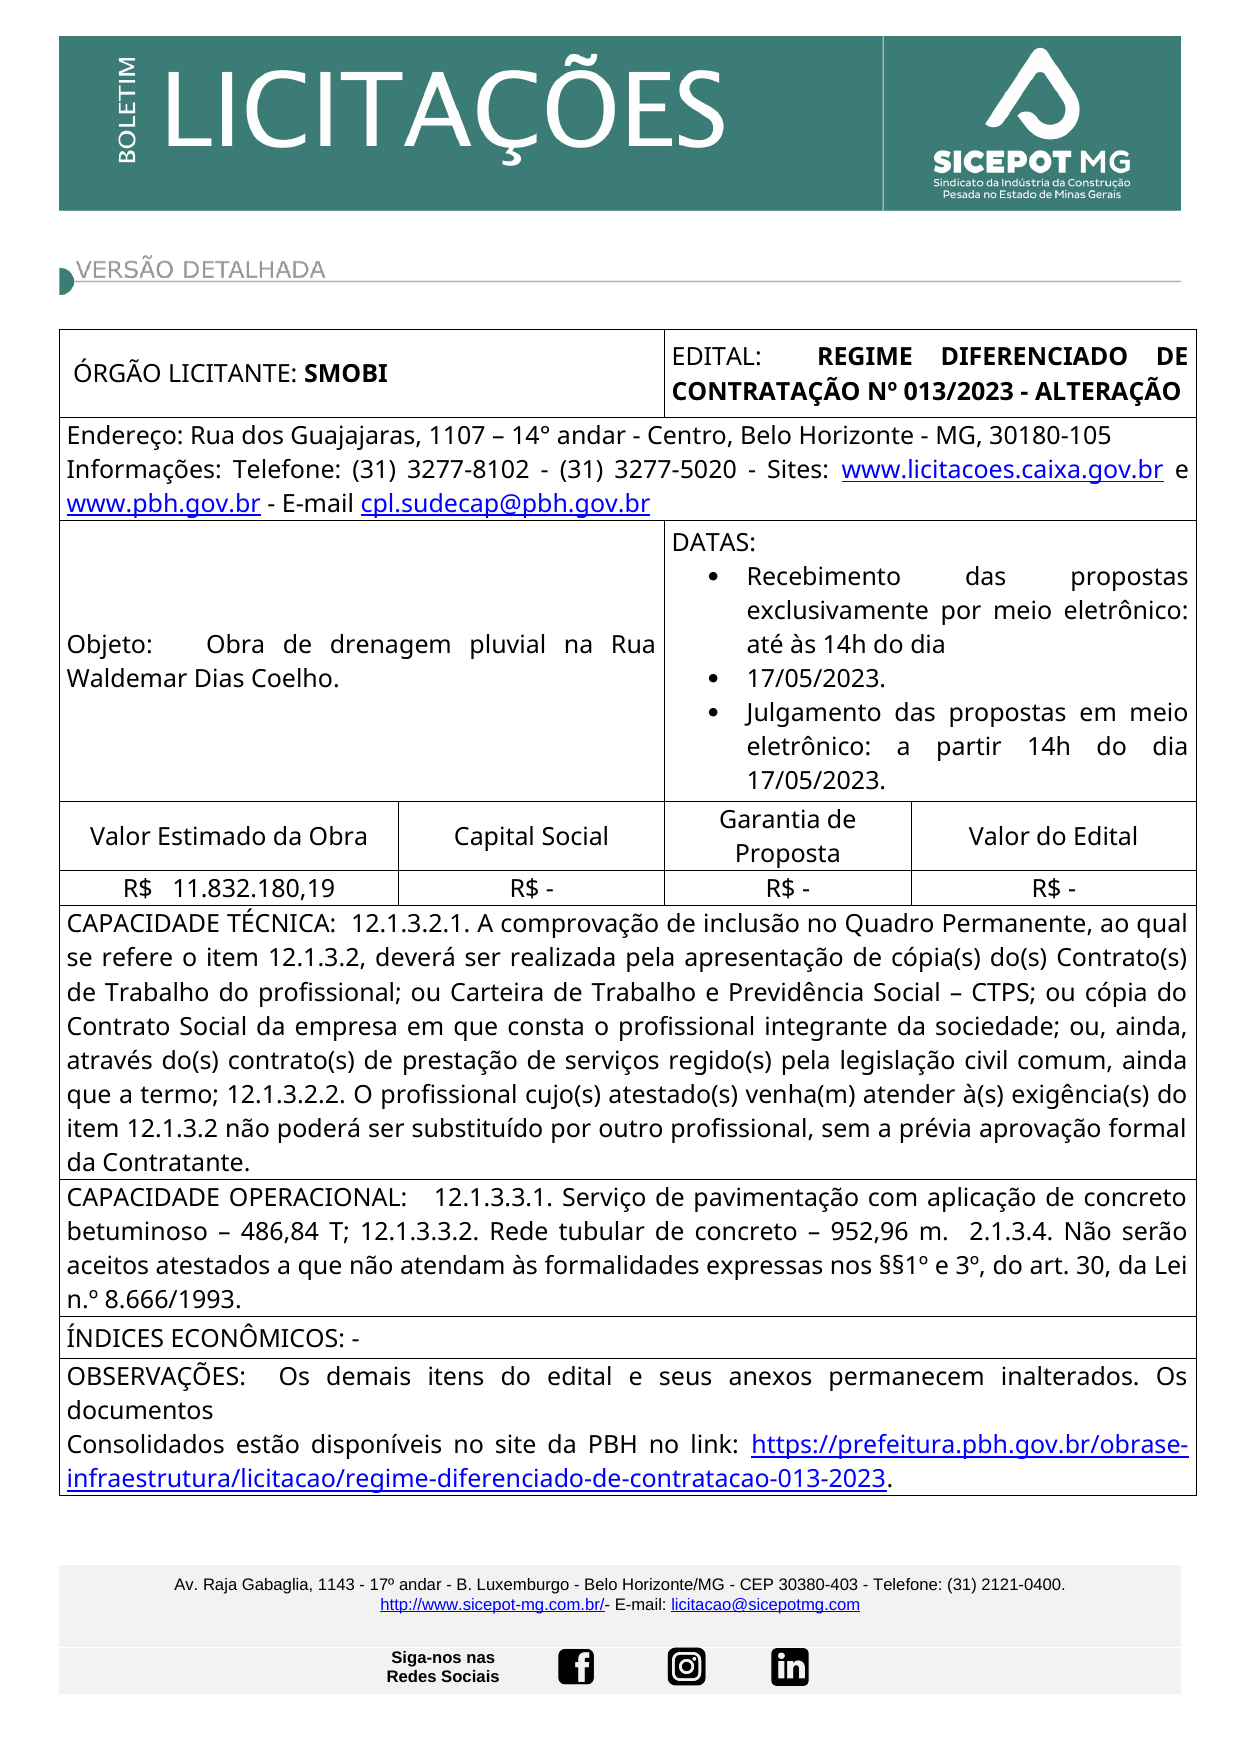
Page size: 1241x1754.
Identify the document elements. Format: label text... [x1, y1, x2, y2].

table_cell R$ - [665, 871, 911, 905]
table_cell Objeto: Obra de drenagem pluvial na Rua Waldemar Dias Coelho. [60, 521, 664, 801]
picture [59, 36, 1181, 211]
table_cell Valor do Edital [912, 802, 1196, 870]
table_cell Endereço: Rua dos Guajajaras, 1107 – 14° andar - Centro, Belo Horizonte - MG, 30180-105 Informações: Telefone: (31) 3277-8102 - (31) 3277-5020 - Sites: www.licitacoes.caixa.gov.br e www.pbh.gov.br - E-mail cpl.sudecap@pbh.gov.br [60, 418, 1196, 520]
table_cell Valor Estimado da Obra [60, 802, 398, 870]
picture [59, 255, 1182, 295]
table_cell Capital Social [399, 802, 664, 870]
table_cell Garantia de Proposta [665, 802, 911, 870]
table_cell ÍNDICES ECONÔMICOS: - [60, 1317, 1196, 1358]
table_cell OBSERVAÇÕES: Os demais itens do edital e seus anexos permanecem inalterados. Os documentos Consolidados estão disponíveis no site da PBH no link: https://prefeitura.pbh.gov.br/obrase-infraestrutura/licitacao/regime-diferenciado-de-contratacao-013-2023. [60, 1359, 1196, 1495]
picture [771, 1648, 809, 1686]
table_header ÓRGÃO LICITANTE: SMOBI [60, 330, 664, 417]
table_cell CAPACIDADE TÉCNICA: 12.1.3.2.1. A comprovação de inclusão no Quadro Permanente, ao qual se refere o item 12.1.3.2, deverá ser realizada pela apresentação de cópia(s) do(s) Contrato(s) de Trabalho do profissional; ou Carteira de Trabalho e Previdência Social – CTPS; ou cópia do Contrato Social da empresa em que consta o profissional integrante da sociedade; ou, ainda, através do(s) contrato(s) de prestação de serviços regido(s) pela legislação civil comum, ainda que a termo; 12.1.3.2.2. O profissional cujo(s) atestado(s) venha(m) atender à(s) exigência(s) do item 12.1.3.2 não poderá ser substituído por outro profissional, sem a prévia aprovação formal da Contratante. [60, 906, 1196, 1178]
table_cell R$ 11.832.180,19 [60, 871, 398, 905]
table_cell CAPACIDADE OPERACIONAL: 12.1.3.3.1. Serviço de pavimentação com aplicação de concreto betuminoso – 486,84 T; 12.1.3.3.2. Rede tubular de concreto – 952,96 m. 2.1.3.4. Não serão aceitos atestados a que não atendam às formalidades expressas nos §§1º e 3º, do art. 30, da Lei n.º 8.666/1993. [60, 1180, 1196, 1316]
table_cell R$ - [912, 871, 1196, 905]
table_cell R$ - [399, 871, 664, 905]
picture [667, 1647, 706, 1686]
table_cell DATAS: Recebimento das propostas exclusivamente por meio eletrônico: até às 14h do dia 17/05/2023. Julgamento das propostas em meio eletrônico: a partir 14h do dia 17/05/2023. [665, 521, 1196, 801]
picture [557, 1648, 594, 1685]
table_header EDITAL: REGIME DIFERENCIADO DE CONTRATAÇÃO Nº 013/2023 - ALTERAÇÃO [665, 330, 1196, 417]
